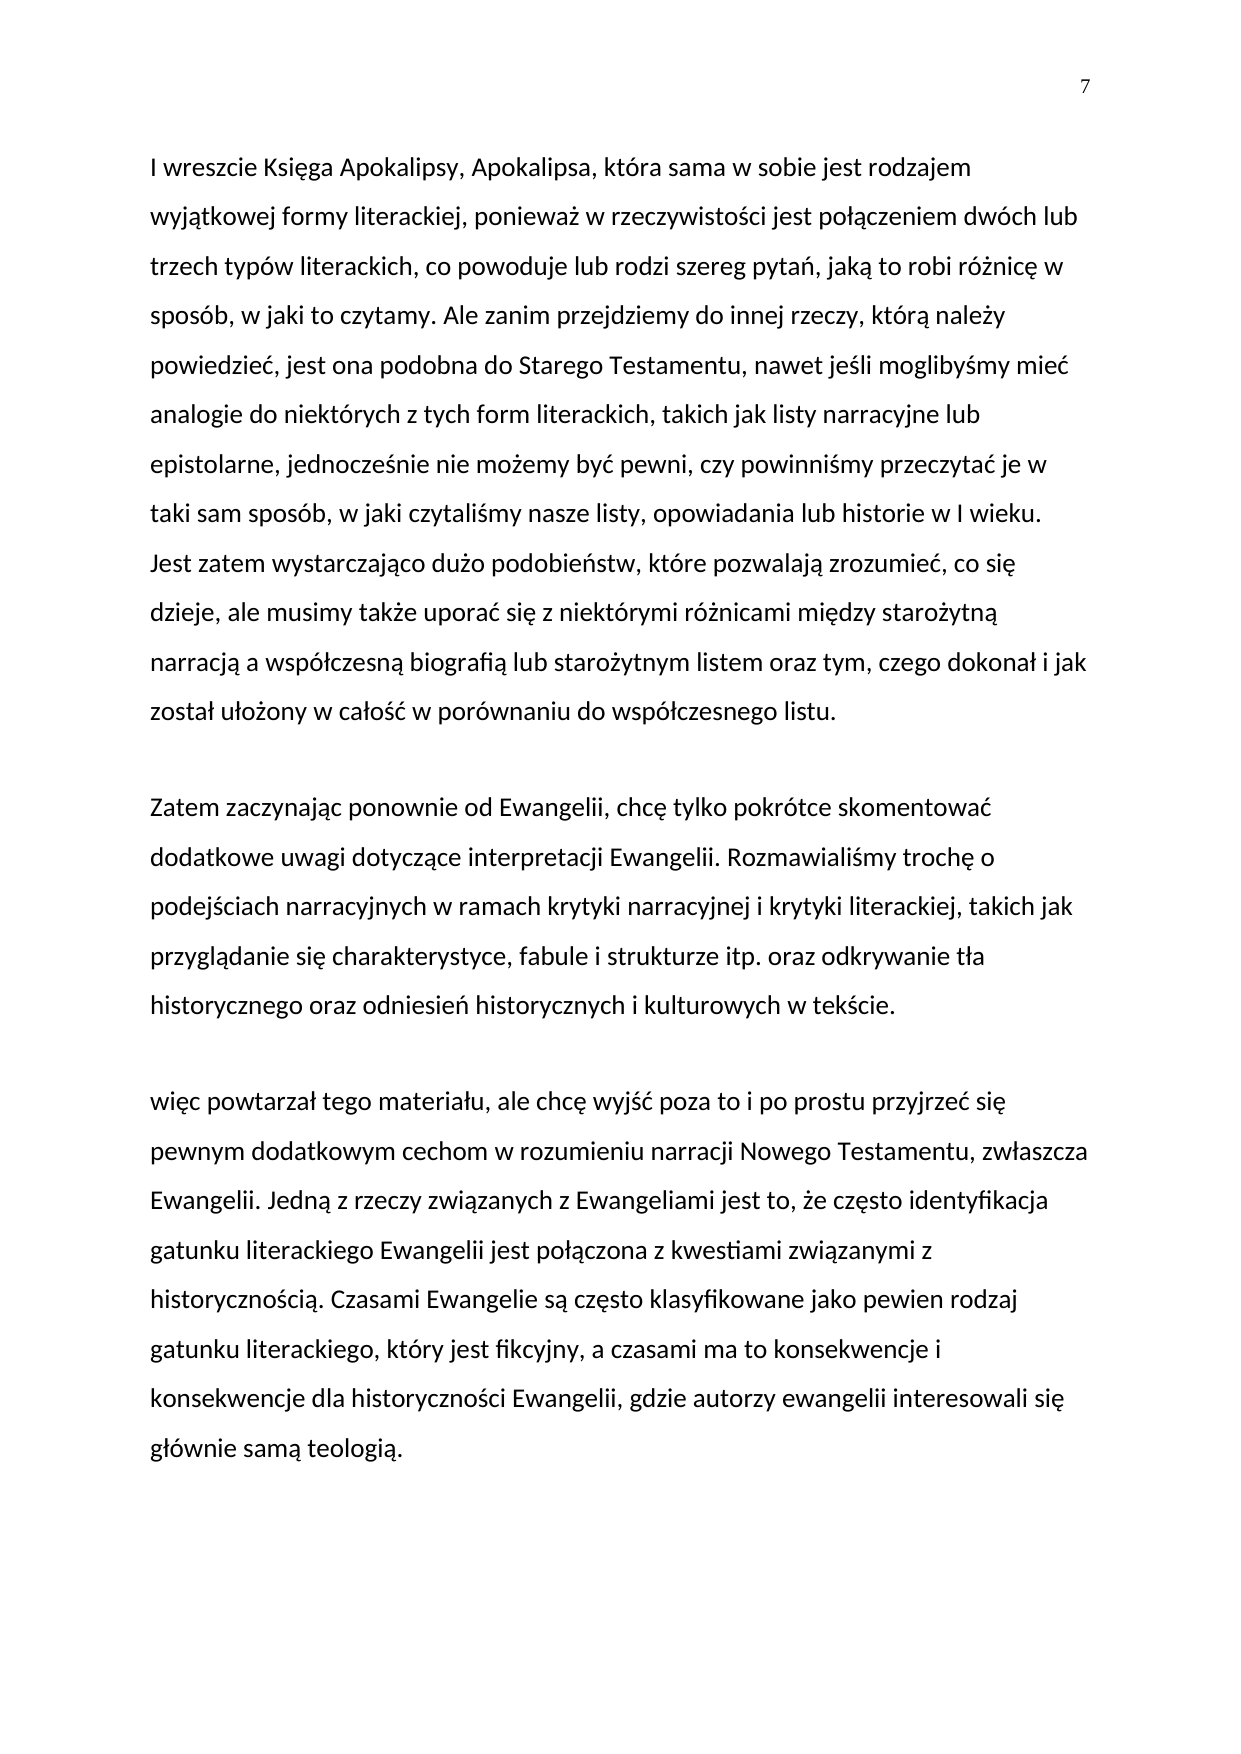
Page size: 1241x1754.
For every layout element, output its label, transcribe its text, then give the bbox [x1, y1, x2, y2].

text Zatem zaczynając ponownie od Ewangelii, chcę tylko pokrótce skomentować dodatkowe uwagi dotyczące interpretacji Ewangelii. Rozmawialiśmy trochę o podejściach narracyjnych w ramach krytyki narracyjnej i krytyki literackiej, takich jak przyglądanie się charakterystyce, fabule i strukturze itp. oraz odkrywanie tła historycznego oraz odniesień historycznych i kulturowych w tekście. [150, 790, 1090, 1021]
text więc powtarzał tego materiału, ale chcę wyjść poza to i po prostu przyjrzeć się pewnym dodatkowym cechom w rozumieniu narracji Nowego Testamentu, zwłaszcza Ewangelii. Jedną z rzeczy związanych z Ewangeliami jest to, że często identyfikacja gatunku literackiego Ewangelii jest połączona z kwestiami związanymi z historycznością. Czasami Ewangelie są często klasyfikowane jako pewien rodzaj gatunku literackiego, który jest fikcyjny, a czasami ma to konsekwencje i konsekwencje dla historyczności Ewangelii, gdzie autorzy ewangelii interesowali się głównie samą teologią. [150, 1084, 1090, 1464]
text I wreszcie Księga Apokalipsy, Apokalipsa, która sama w sobie jest rodzajem wyjątkowej formy literackiej, ponieważ w rzeczywistości jest połączeniem dwóch lub trzech typów literackich, co powoduje lub rodzi szereg pytań, jaką to robi różnicę w sposób, w jaki to czytamy. Ale zanim przejdziemy do innej rzeczy, którą należy powiedzieć, jest ona podobna do Starego Testamentu, nawet jeśli moglibyśmy mieć analogie do niektórych z tych form literackich, takich jak listy narracyjne lub epistolarne, jednocześnie nie możemy być pewni, czy powinniśmy przeczytać je w taki sam sposób, w jaki czytaliśmy nasze listy, opowiadania lub historie w I wieku. Jest zatem wystarczająco dużo podobieństw, które pozwalają zrozumieć, co się dzieje, ale musimy także uporać się z niektórymi różnicami między starożytną narracją a współczesną biografią lub starożytnym listem oraz tym, czego dokonał i jak został ułożony w całość w porównaniu do współczesnego listu. [150, 150, 1090, 727]
